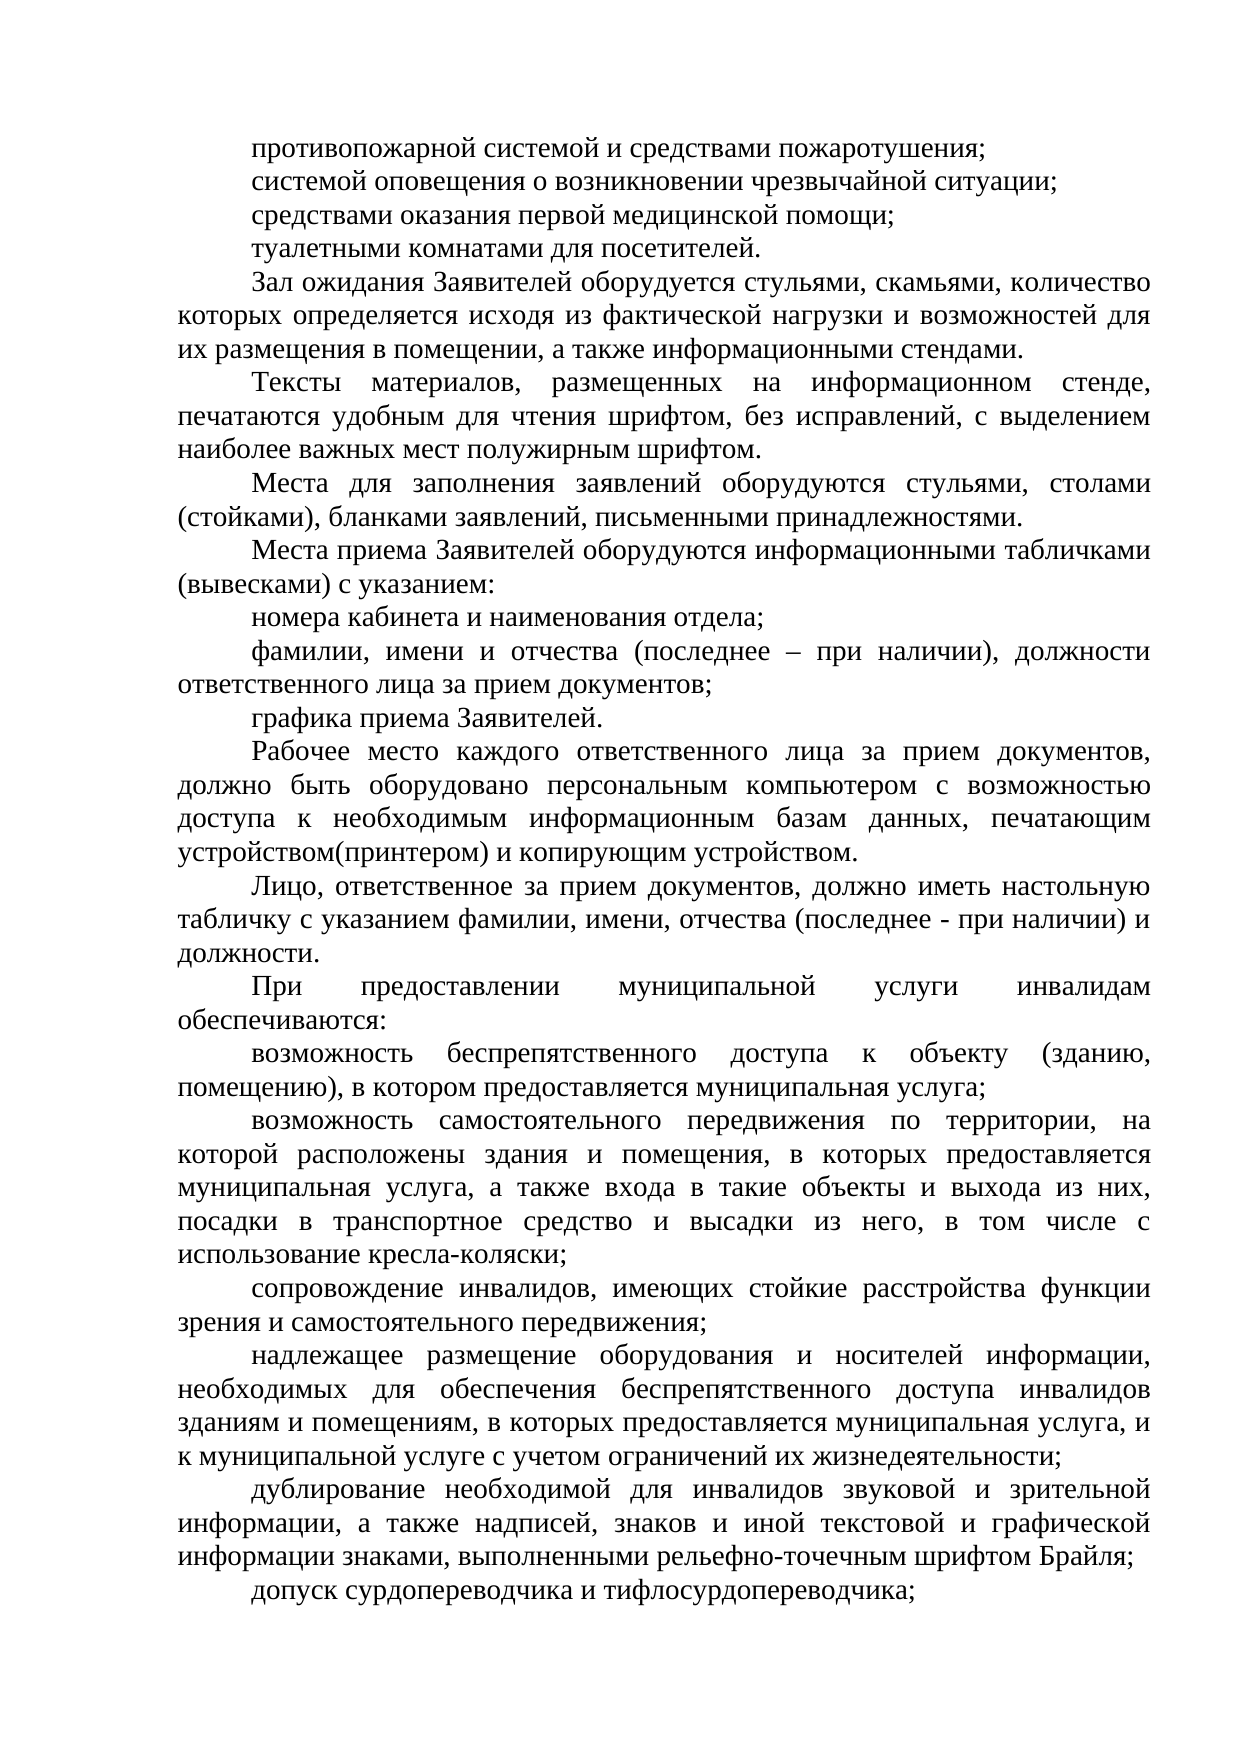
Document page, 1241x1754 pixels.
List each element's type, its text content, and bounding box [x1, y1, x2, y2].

text надлежащее размещение оборудования и носителей информации, необходимых для обеспечения беспрепятственного доступа инвалидов зданиям и помещениям, в которых предоставляется муниципальная услуга, и к муниципальной услуге с учетом ограничений их жизнедеятельности; [177, 1337, 1152, 1471]
text Зал ожидания Заявителей оборудуется стульями, скамьями, количество которых определяется исходя из фактической нагрузки и возможностей для их размещения в помещении, а также информационными стендами. [177, 264, 1152, 364]
text противопожарной системой и средствами пожаротушения; [177, 130, 1152, 163]
text возможность самостоятельного передвижения по территории, на которой расположены здания и помещения, в которых предоставляется муниципальная услуга, а также входа в такие объекты и выхода из них, посадки в транспортное средство и высадки из него, в том числе с использование кресла-коляски; [177, 1102, 1152, 1270]
text дублирование необходимой для инвалидов звуковой и зрительной информации, а также надписей, знаков и иной текстовой и графической информации знаками, выполненными рельефно-точечным шрифтом Брайля; [177, 1471, 1152, 1572]
text Рабочее место каждого ответственного лица за прием документов, должно быть оборудовано персональным компьютером с возможностью доступа к необходимым информационным базам данных, печатающим устройством(принтером) и копирующим устройством. [177, 733, 1152, 868]
text возможность беспрепятственного доступа к объекту (зданию, помещению), в котором предоставляется муниципальная услуга; [177, 1035, 1152, 1102]
text системой оповещения о возникновении чрезвычайной ситуации; [177, 163, 1152, 197]
text фамилии, имени и отчества (последнее – при наличии), должности ответственного лица за прием документов; [177, 633, 1152, 700]
text При предоставлении муниципальной услуги инвалидам обеспечиваются: [177, 968, 1152, 1035]
text Места для заполнения заявлений оборудуются стульями, столами (стойками), бланками заявлений, письменными принадлежностями. [177, 465, 1152, 532]
text допуск сурдопереводчика и тифлосурдопереводчика; [177, 1572, 1152, 1606]
text туалетными комнатами для посетителей. [177, 230, 1152, 264]
text графика приема Заявителей. [177, 700, 1152, 733]
text сопровождение инвалидов, имеющих стойкие расстройства функции зрения и самостоятельного передвижения; [177, 1270, 1152, 1337]
text Места приема Заявителей оборудуются информационными табличками (вывесками) с указанием: [177, 532, 1152, 599]
text средствами оказания первой медицинской помощи; [177, 197, 1152, 230]
text Лицо, ответственное за прием документов, должно иметь настольную табличку с указанием фамилии, имени, отчества (последнее - при наличии) и должности. [177, 868, 1152, 968]
text номера кабинета и наименования отдела; [177, 599, 1152, 633]
text Тексты материалов, размещенных на информационном стенде, печатаются удобным для чтения шрифтом, без исправлений, с выделением наиболее важных мест полужирным шрифтом. [177, 364, 1152, 465]
